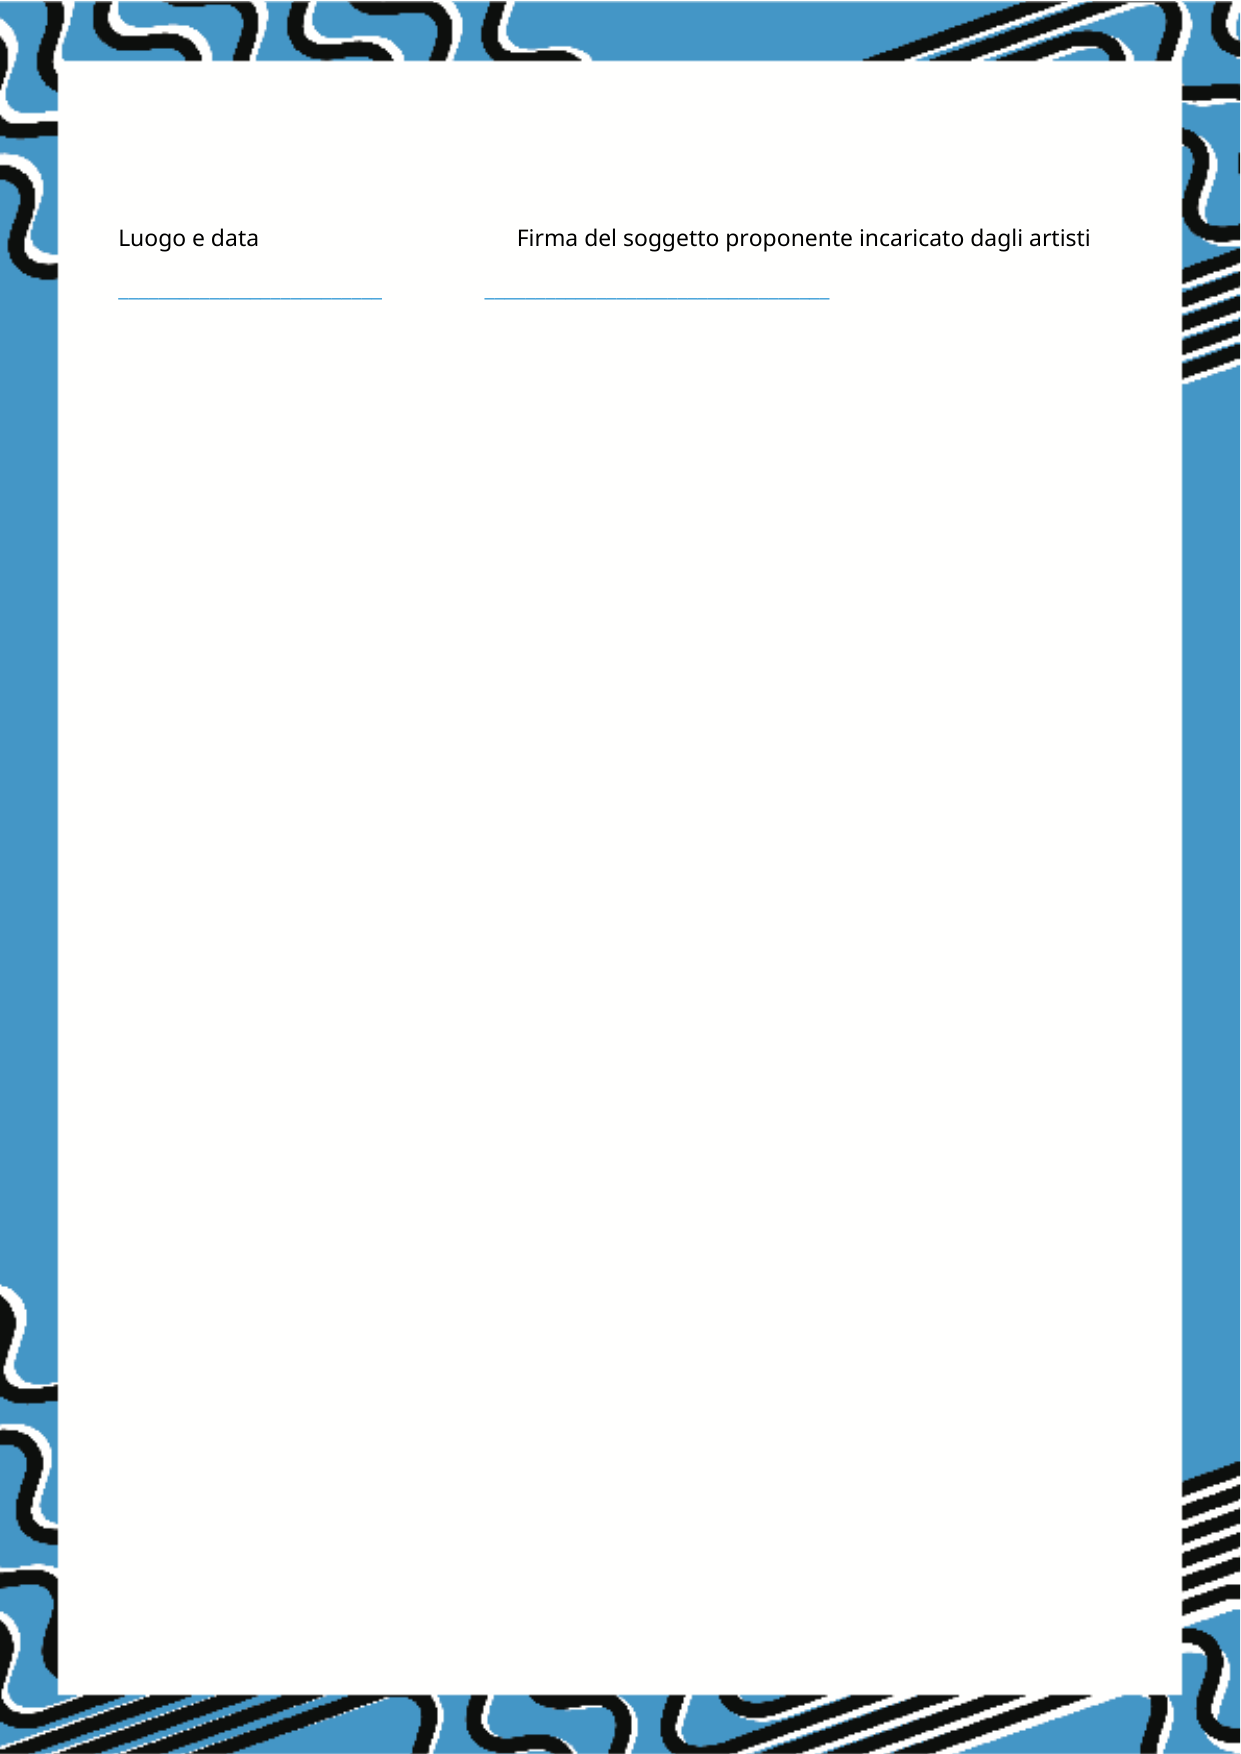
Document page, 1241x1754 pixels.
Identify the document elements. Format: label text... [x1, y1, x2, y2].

text Luogo e data Firma del soggetto proponente incaricato dagli artisti [118, 221, 1122, 253]
text __________________________ __________________________________ [118, 272, 1122, 303]
